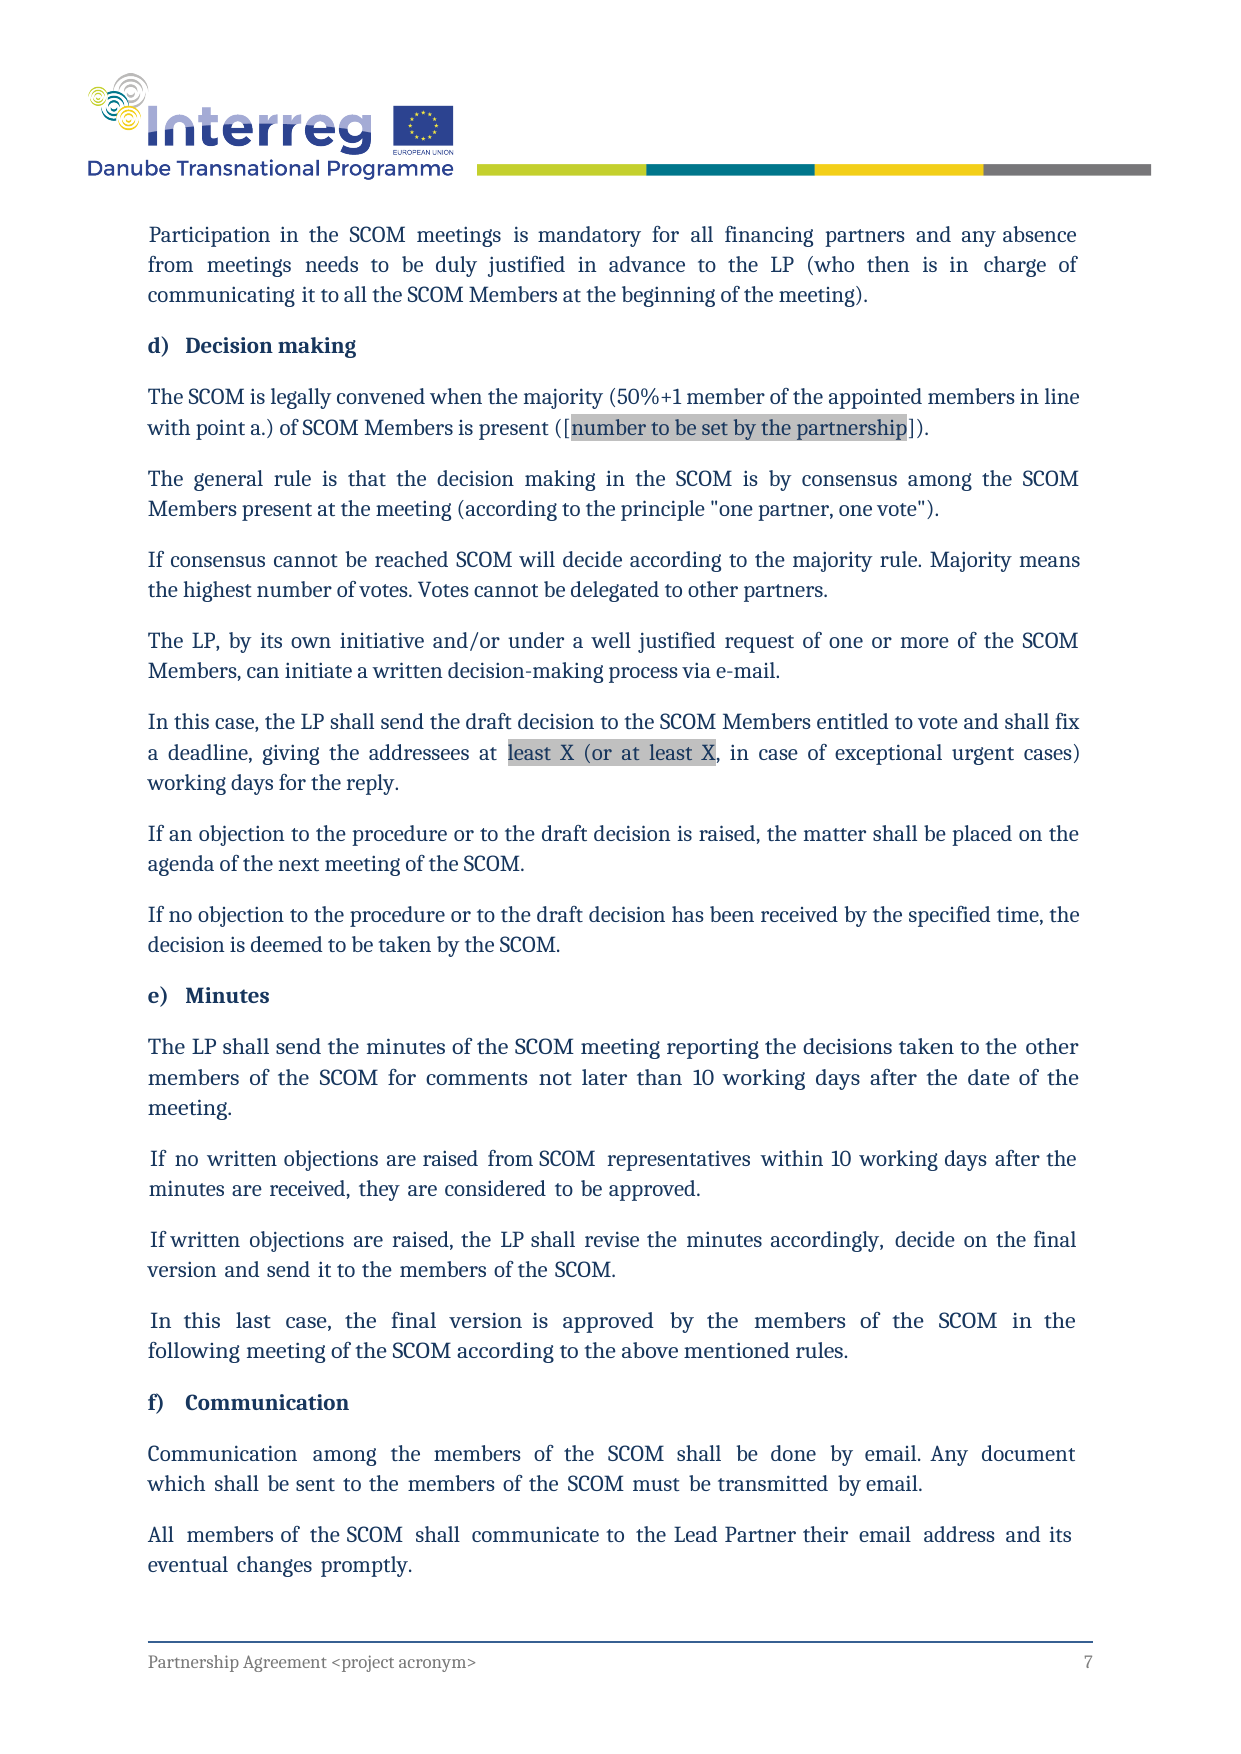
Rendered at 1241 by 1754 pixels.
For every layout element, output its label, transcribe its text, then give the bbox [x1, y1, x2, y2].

text If consensus cannot be reached SCOM will decide according to the majority rule. Majority means the highest number of votes. Votes cannot be delegated to other partners. [148, 547, 1082, 603]
text In this case, the LP shall send the draft decision to the SCOM Members entitled to vote and shall fix a deadline, giving the addressees at least X (or at least X, in case of exceptional urgent cases) working days for the reply. [148, 709, 1082, 796]
text Communication among the members of the SCOM shall be done by email. Any document which shall be sent to the members of the SCOM must be transmitted by email. [148, 1440, 1076, 1497]
picture [88, 73, 1152, 180]
list Decision making [148, 333, 1093, 359]
text If an objection to the procedure or to the draft decision is raised, the matter shall be placed on the agenda of the next meeting of the SCOM. [148, 821, 1082, 877]
text All members of the SCOM shall communicate to the Lead Partner their email address and its eventual changes promptly. [148, 1522, 1073, 1578]
text If no written objections are raised from SCOM representatives within 10 working days after the minutes are received, they are considered to be approved. [148, 1146, 1078, 1202]
text The general rule is that the decision making in the SCOM is by consensus among the SCOM Members present at the meeting (according to the principle "one partner, one vote"). [148, 465, 1082, 522]
list Minutes [148, 983, 1093, 1009]
text If no objection to the procedure or to the draft decision has been received by the specified time, the decision is deemed to be taken by the SCOM. [148, 902, 1082, 958]
text The LP shall send the minutes of the SCOM meeting reporting the decisions taken to the other members of the SCOM for comments not later than 10 working days after the date of the meeting. [148, 1034, 1079, 1121]
text The SCOM is legally convened when the majority (50%+1 member of the appointed members in line with point a.) of SCOM Members is present ([number to be set by the partnership]). [148, 384, 1082, 441]
text The LP, by its own initiative and/or under a well justified request of one or more of the SCOM Members, can initiate a written decision-making process via e-mail. [148, 628, 1082, 684]
text In this last case, the final version is approved by the members of the SCOM in the following meeting of the SCOM according to the above mentioned rules. [148, 1308, 1076, 1364]
text Participation in the SCOM meetings is mandatory for all financing partners and any absence from meetings needs to be duly justified in advance to the LP (who then is in charge of communicating it to all the SCOM Members at the beginning of the meeting). [148, 222, 1077, 308]
list Communication [148, 1389, 1093, 1416]
text If written objections are raised, the LP shall revise the minutes accordingly, decide on the final version and send it to the members of the SCOM. [148, 1227, 1077, 1283]
